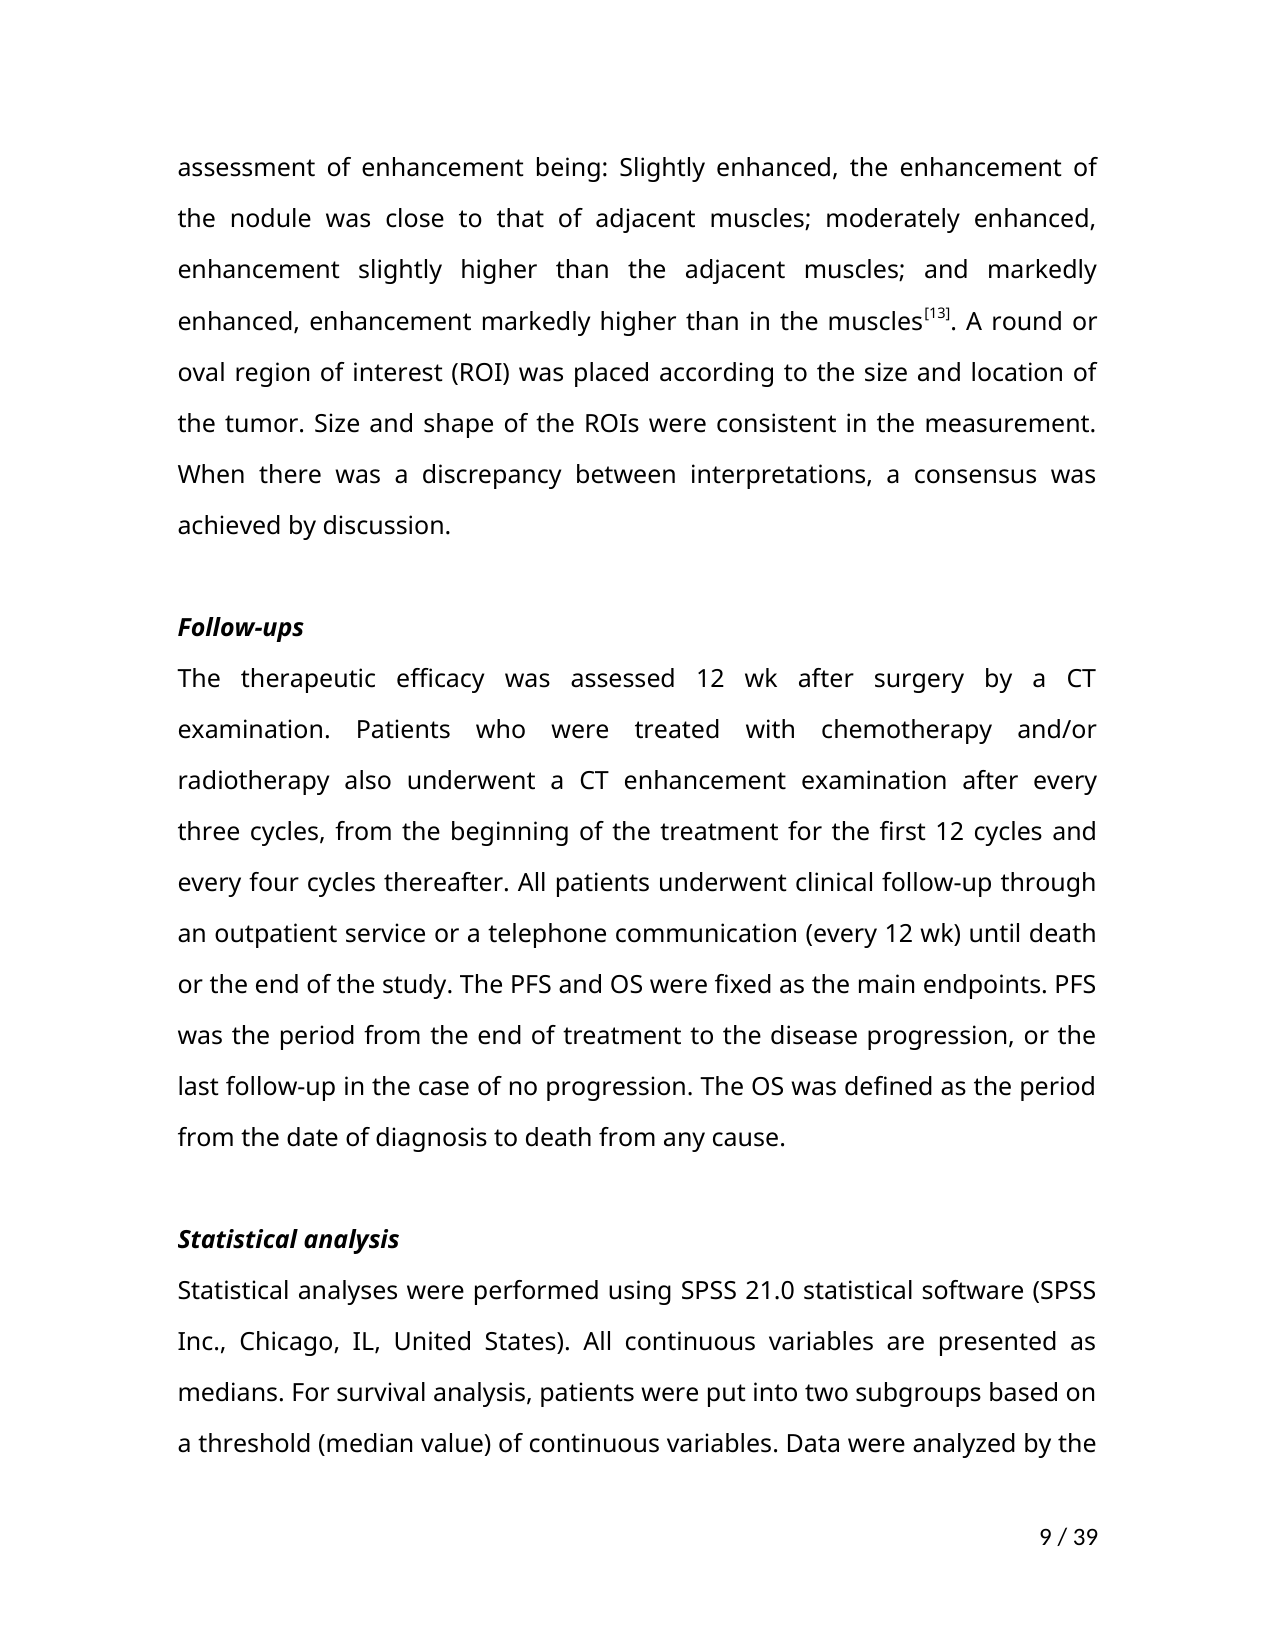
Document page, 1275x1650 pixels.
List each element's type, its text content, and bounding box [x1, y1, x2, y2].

text statistical analysis [177, 1222, 1098, 1256]
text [177, 150, 1098, 541]
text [177, 1273, 1098, 1460]
text The therapeutic efficacy was assessed 12 wk after surgery by a CT examination. Patients who were treated with chemotherapy and/or radiotherapy also underwent a CT enhancement examination after every three cycles, from the beginning of the treatment for the first 12 cycles and every four cycles thereafter. All patients underwent clinical follow-up through an outpatient service or a telephone communication (every 12 wk) until death or the end of the study. The PFS and OS were fixed as the main endpoints. PFS was the period from the end of treatment to the disease progression, or the last follow-up in the case of no progression. The OS was defined as the period from the date of diagnosis to death from any cause. [177, 660, 1098, 1154]
text Follow-ups [177, 609, 1098, 643]
